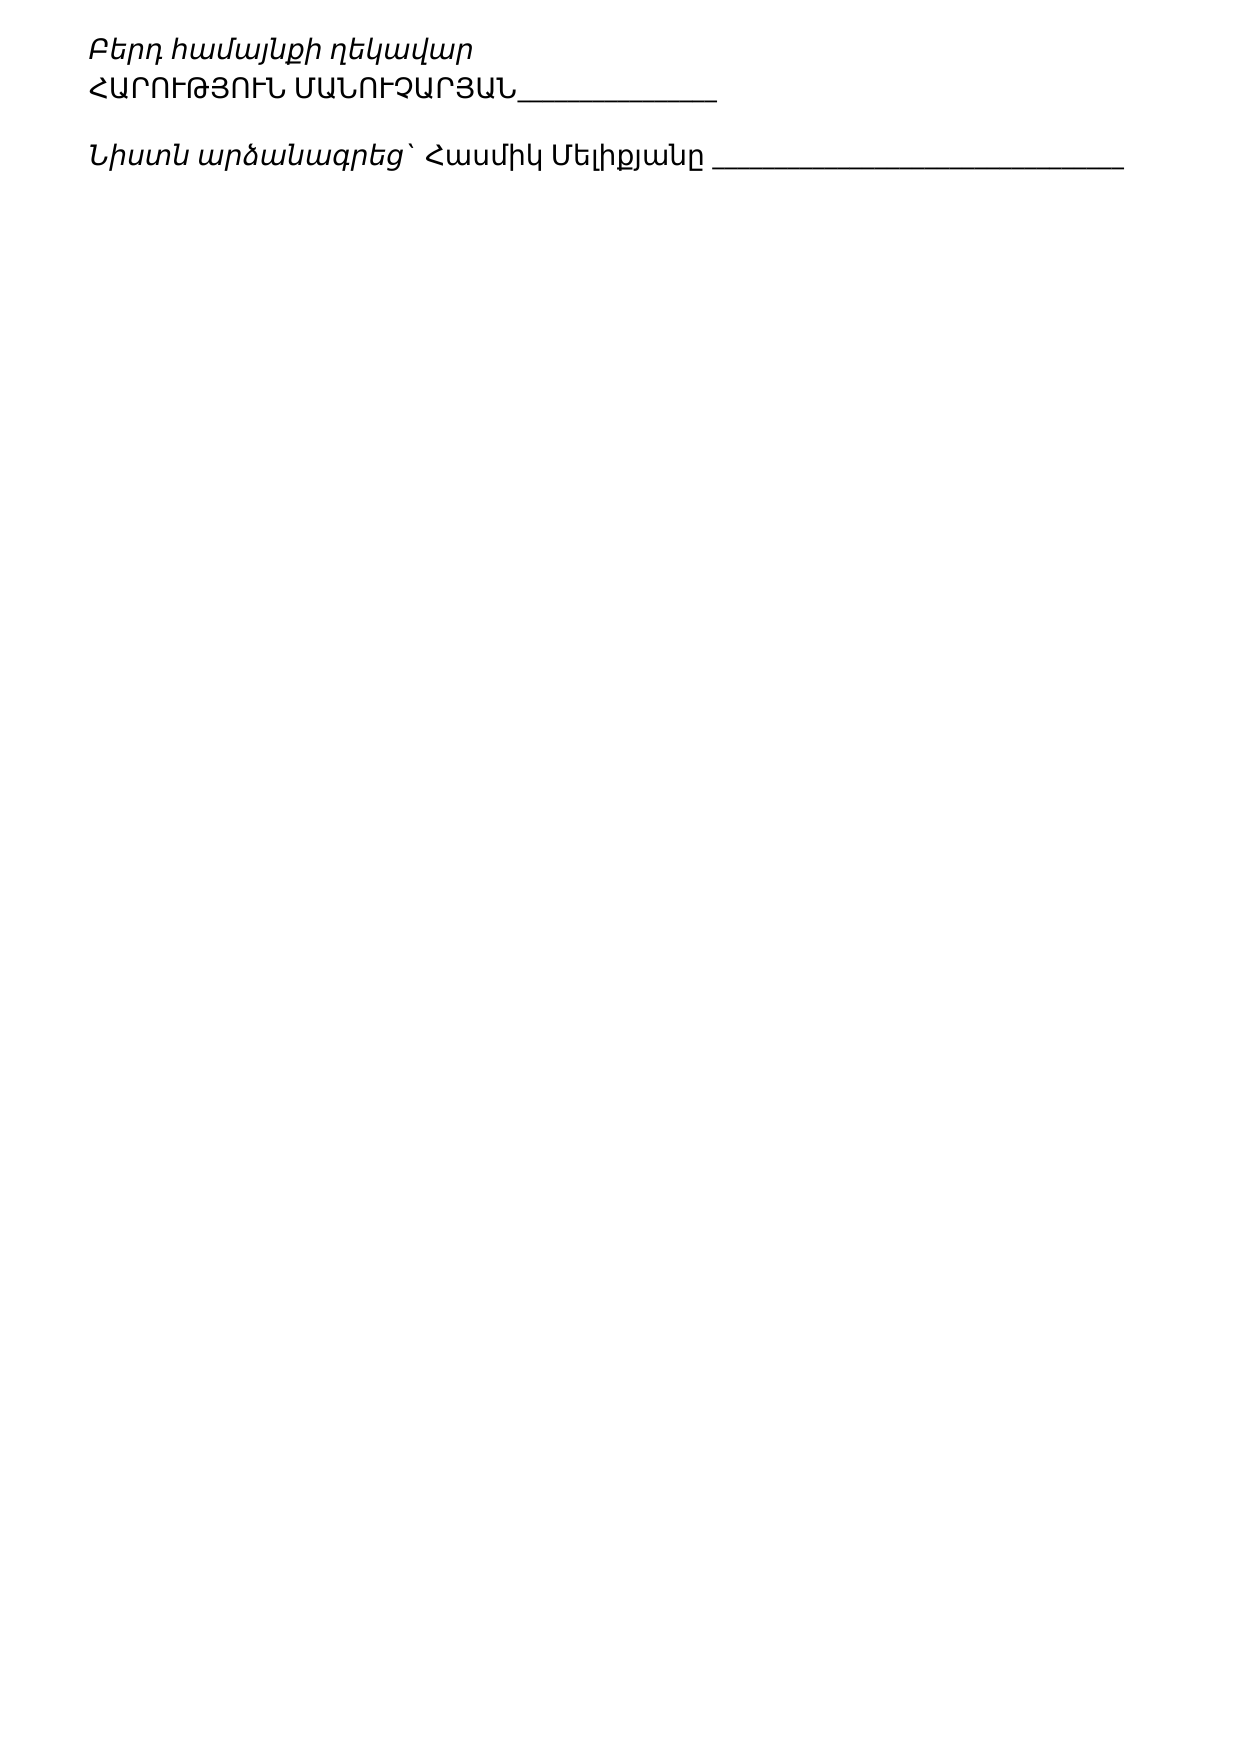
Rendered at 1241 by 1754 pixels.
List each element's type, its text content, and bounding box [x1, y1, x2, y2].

text Բերդ համայնքի ղեկավար ՀԱՐՈՒԹՅՈՒՆ ՄԱՆՈՒՉԱՐՅԱՆ________________ [89, 29, 1121, 106]
text Նիստն արձանագրեց` Հասմիկ Մելիքյանը _________________________________ [89, 135, 1196, 174]
